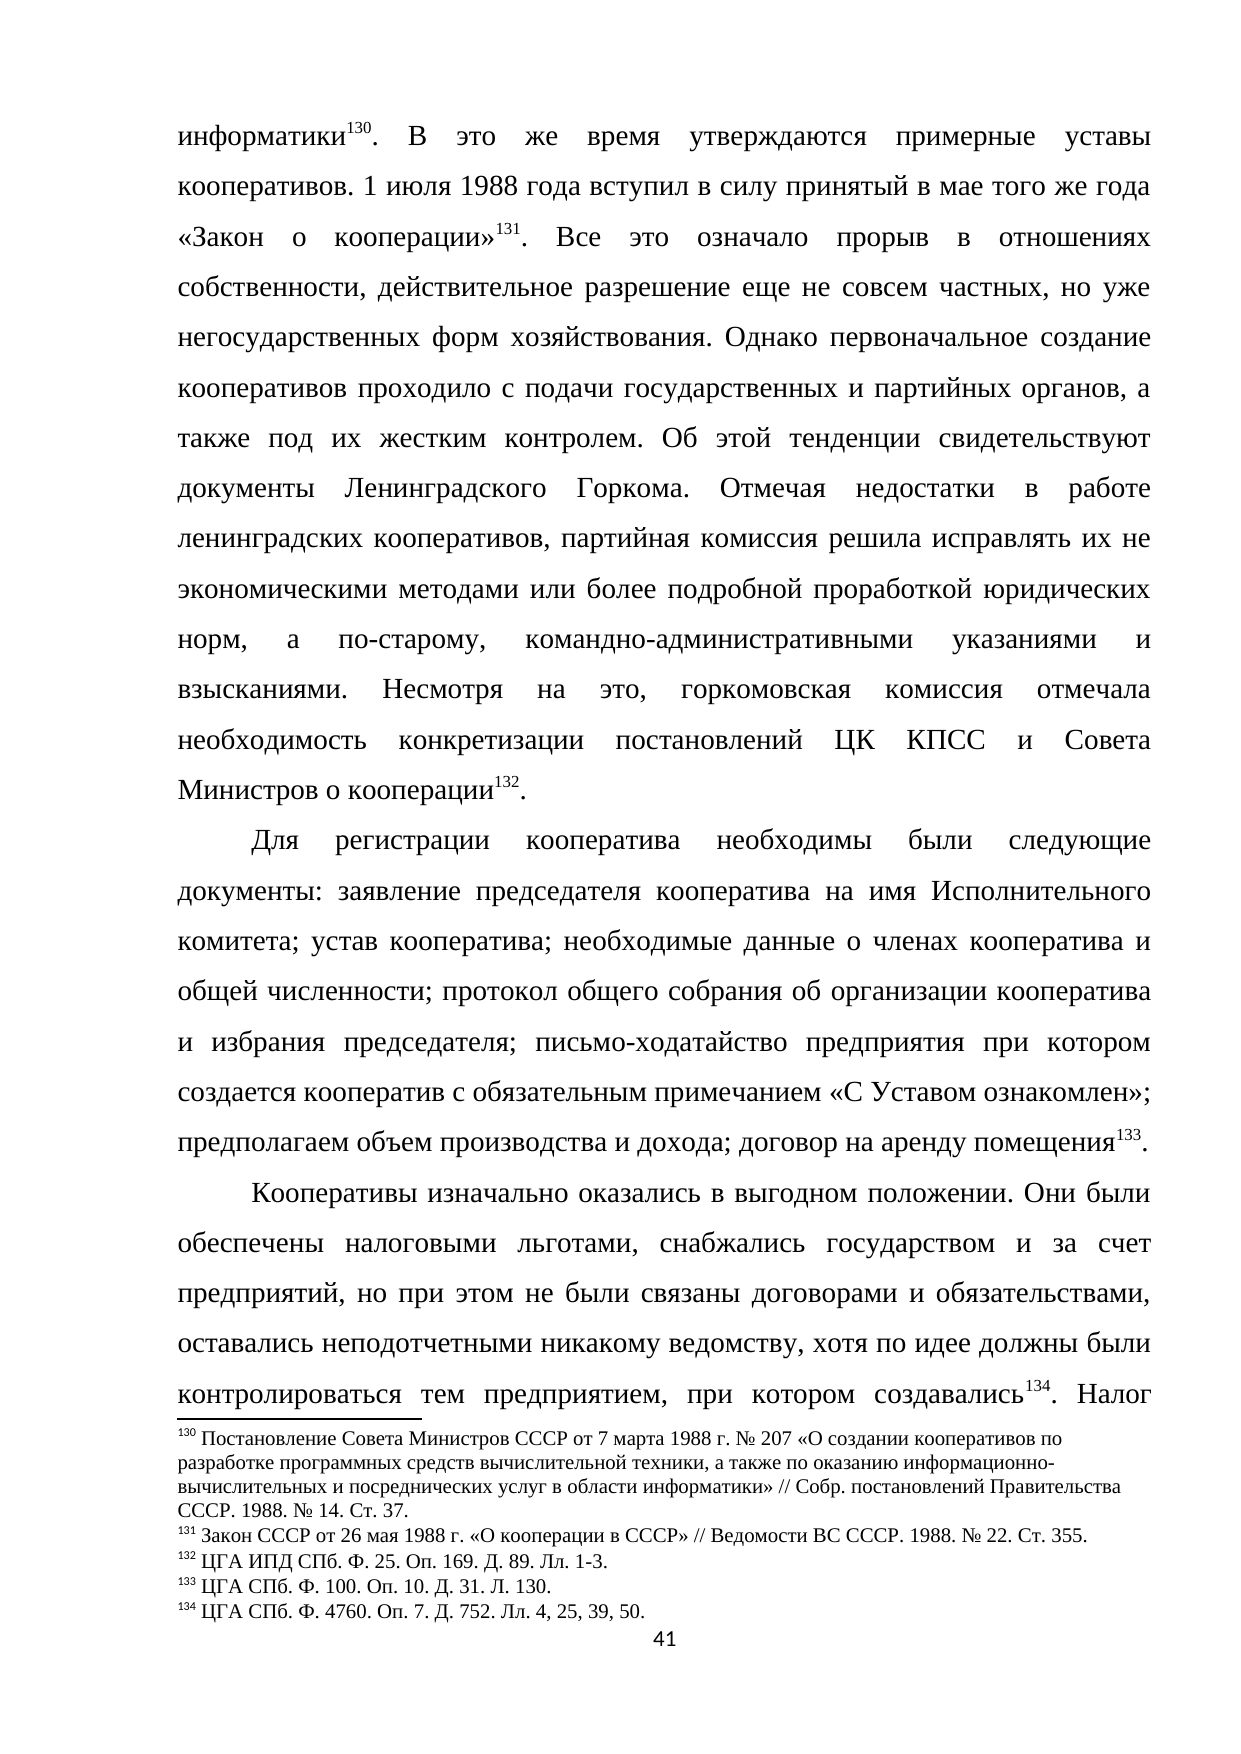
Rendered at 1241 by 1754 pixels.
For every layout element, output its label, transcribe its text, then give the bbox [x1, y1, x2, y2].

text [177, 1175, 1152, 1409]
text После Январского Пленума 1987 г. Совет Министров СССР принимает ряд постановлений о создании кооперативов по производству товаров и услуг в потребительских отраслях. 5 февраля разрешается организация кооперативов общественного питания, бытового обслуживания населения и по производству товаров народного потребления. 10 сентября допускается создание кооперативов по выработке кондитерских и хлебобулочных изделий. 24 сентября принимается решение о создании торговых кооперативов, нацеленных на реализацию товаров, произведенных кооперативами и гражданами, занимающихся индивидуальной трудовой деятельностью. 7 марта 1988 года Совет Министров принял Постановление о создании кооперативов по разработке программных средств вычислительной техники и оказанию посреднических услуг в области информатики. В это же время утверждаются примерные уставы кооперативов. 1 июля 1988 года вступил в силу принятый в мае того же года «Закон о кооперации». Все это означало прорыв в отношениях собственности, действительное разрешение еще не совсем частных, но уже негосударственных форм хозяйствования. Однако первоначальное создание кооперативов проходило с подачи государственных и партийных органов, а также под их жестким контролем. Об этой тенденции свидетельствуют документы Ленинградского Горкома. Отмечая недостатки в работе ленинградских кооперативов, партийная комиссия решила исправлять их не экономическими методами или более подробной проработкой юридических норм, а по-старому, командно-административными указаниями и взысканиями. Несмотря на это, горкомовская комиссия отмечала необходимость конкретизации постановлений ЦК КПСС и Совета Министров о кооперации. [177, 118, 1152, 806]
text Для регистрации кооператива необходимы были следующие документы: заявление председателя кооператива на имя Исполнительного комитета; устав кооператива; необходимые данные о членах кооператива и общей численности; протокол общего собрания об организации кооператива и избрания председателя; письмо-ходатайство предприятия при котором создается кооператив с обязательным примечанием «С Уставом ознакомлен»; предполагаем объем производства и дохода; договор на аренду помещения. [177, 822, 1152, 1158]
